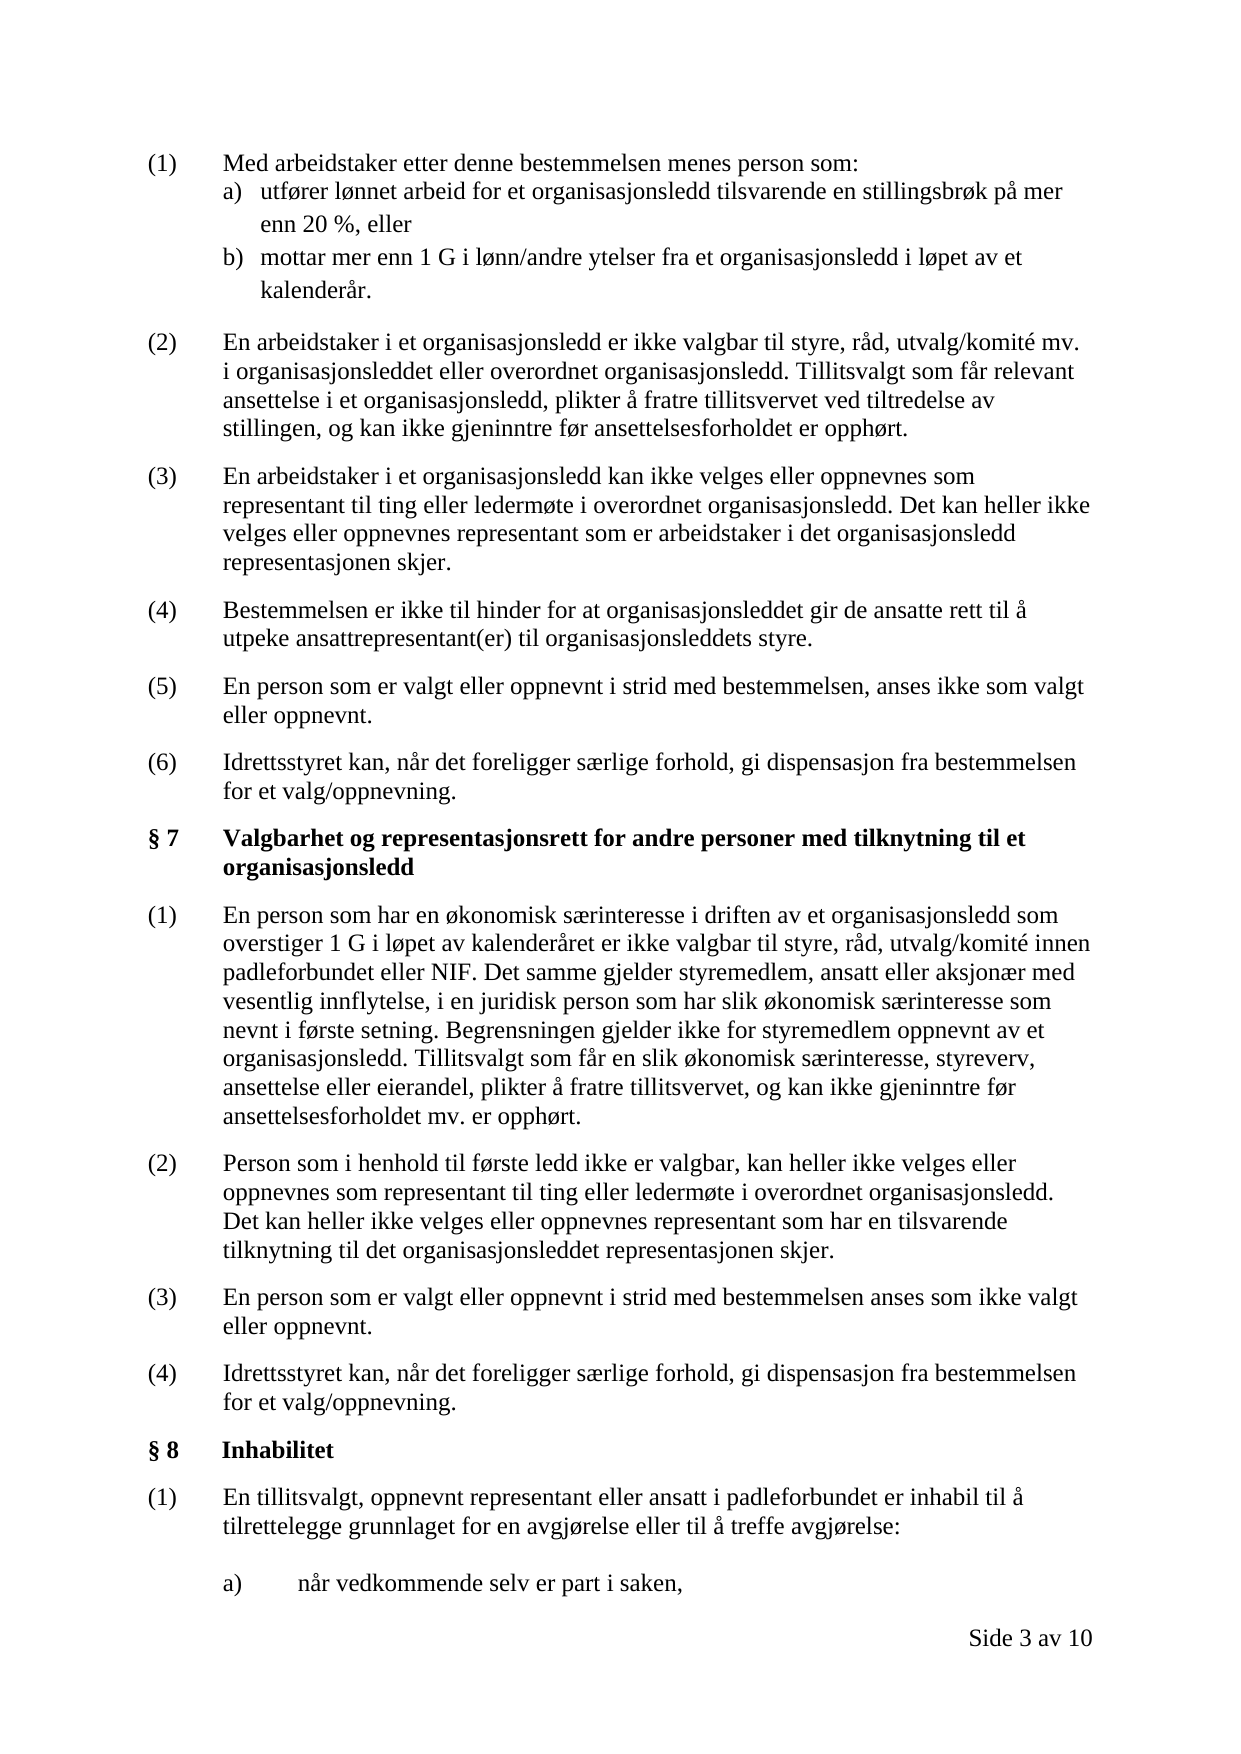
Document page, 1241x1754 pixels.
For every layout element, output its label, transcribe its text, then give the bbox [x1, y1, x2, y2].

text (2) En arbeidstaker i et organisasjonsledd er ikke valgbar til styre, råd, utvalg/komité mv. i organisasjonsleddet eller overordnet organisasjonsledd. Tillitsvalgt som får relevant ansettelse i et organisasjonsledd, plikter å fratre tillitsvervet ved tiltredelse av stillingen, og kan ikke gjeninntre før ansettelsesforholdet er opphørt. [148, 327, 1093, 442]
list mottar mer enn 1 G i lønn/andre ytelser fra et organisasjonsledd i løpet av et kalenderår. [223, 242, 1093, 304]
text (2) Person som i henhold til første ledd ikke er valgbar, kan heller ikke velges eller oppnevnes som representant til ting eller ledermøte i overordnet organisasjonsledd. Det kan heller ikke velges eller oppnevnes representant som har en tilsvarende tilknytning til det organisasjonsleddet representasjonen skjer. [148, 1148, 1093, 1263]
text (5) En person som er valgt eller oppnevnt i strid med bestemmelsen, anses ikke som valgt eller oppnevnt. [148, 671, 1093, 728]
text (1) En tillitsvalgt, oppnevnt representant eller ansatt i padleforbundet er inhabil til å tilrettelegge grunnlaget for en avgjørelse eller til å treffe avgjørelse: [148, 1482, 1093, 1568]
text (3) En person som er valgt eller oppnevnt i strid med bestemmelsen anses som ikke valgt eller oppnevnt. [148, 1282, 1093, 1340]
text a) når vedkommende selv er part i saken, [148, 1568, 1093, 1597]
text § 7 Valgbarhet og representasjonsrett for andre personer med tilknytning til et organisasjonsledd [148, 823, 1093, 881]
text (1) En person som har en økonomisk særinteresse i driften av et organisasjonsledd som overstiger 1 G i løpet av kalenderåret er ikke valgbar til styre, råd, utvalg/komité innen padleforbundet eller NIF. Det samme gjelder styremedlem, ansatt eller aksjonær med vesentlig innflytelse, i en juridisk person som har slik økonomisk særinteresse som nevnt i første setning. Begrensningen gjelder ikke for styremedlem oppnevnt av et organisasjonsledd. Tillitsvalgt som får en slik økonomisk særinteresse, styreverv, ansettelse eller eierandel, plikter å fratre tillitsvervet, og kan ikke gjeninntre før ansettelsesforholdet mv. er opphørt. [148, 900, 1093, 1130]
text (4) Bestemmelsen er ikke til hinder for at organisasjonsleddet gir de ansatte rett til å utpeke ansattrepresentant(er) til organisasjonsleddets styre. [148, 595, 1093, 652]
text § 8 Inhabilitet [148, 1435, 1093, 1463]
text (1) Med arbeidstaker etter denne bestemmelsen menes person som: [148, 148, 1093, 176]
list utfører lønnet arbeid for et organisasjonsledd tilsvarende en stillingsbrøk på mer enn 20 %, eller [223, 176, 1093, 238]
text (6) Idrettsstyret kan, når det foreligger særlige forhold, gi dispensasjon fra bestemmelsen for et valg/oppnevning. [148, 747, 1093, 805]
text (4) Idrettsstyret kan, når det foreligger særlige forhold, gi dispensasjon fra bestemmelsen for et valg/oppnevning. [148, 1358, 1093, 1416]
text (3) En arbeidstaker i et organisasjonsledd kan ikke velges eller oppnevnes som representant til ting eller ledermøte i overordnet organisasjonsledd. Det kan heller ikke velges eller oppnevnes representant som er arbeidstaker i det organisasjonsledd representasjonen skjer. [148, 461, 1093, 576]
